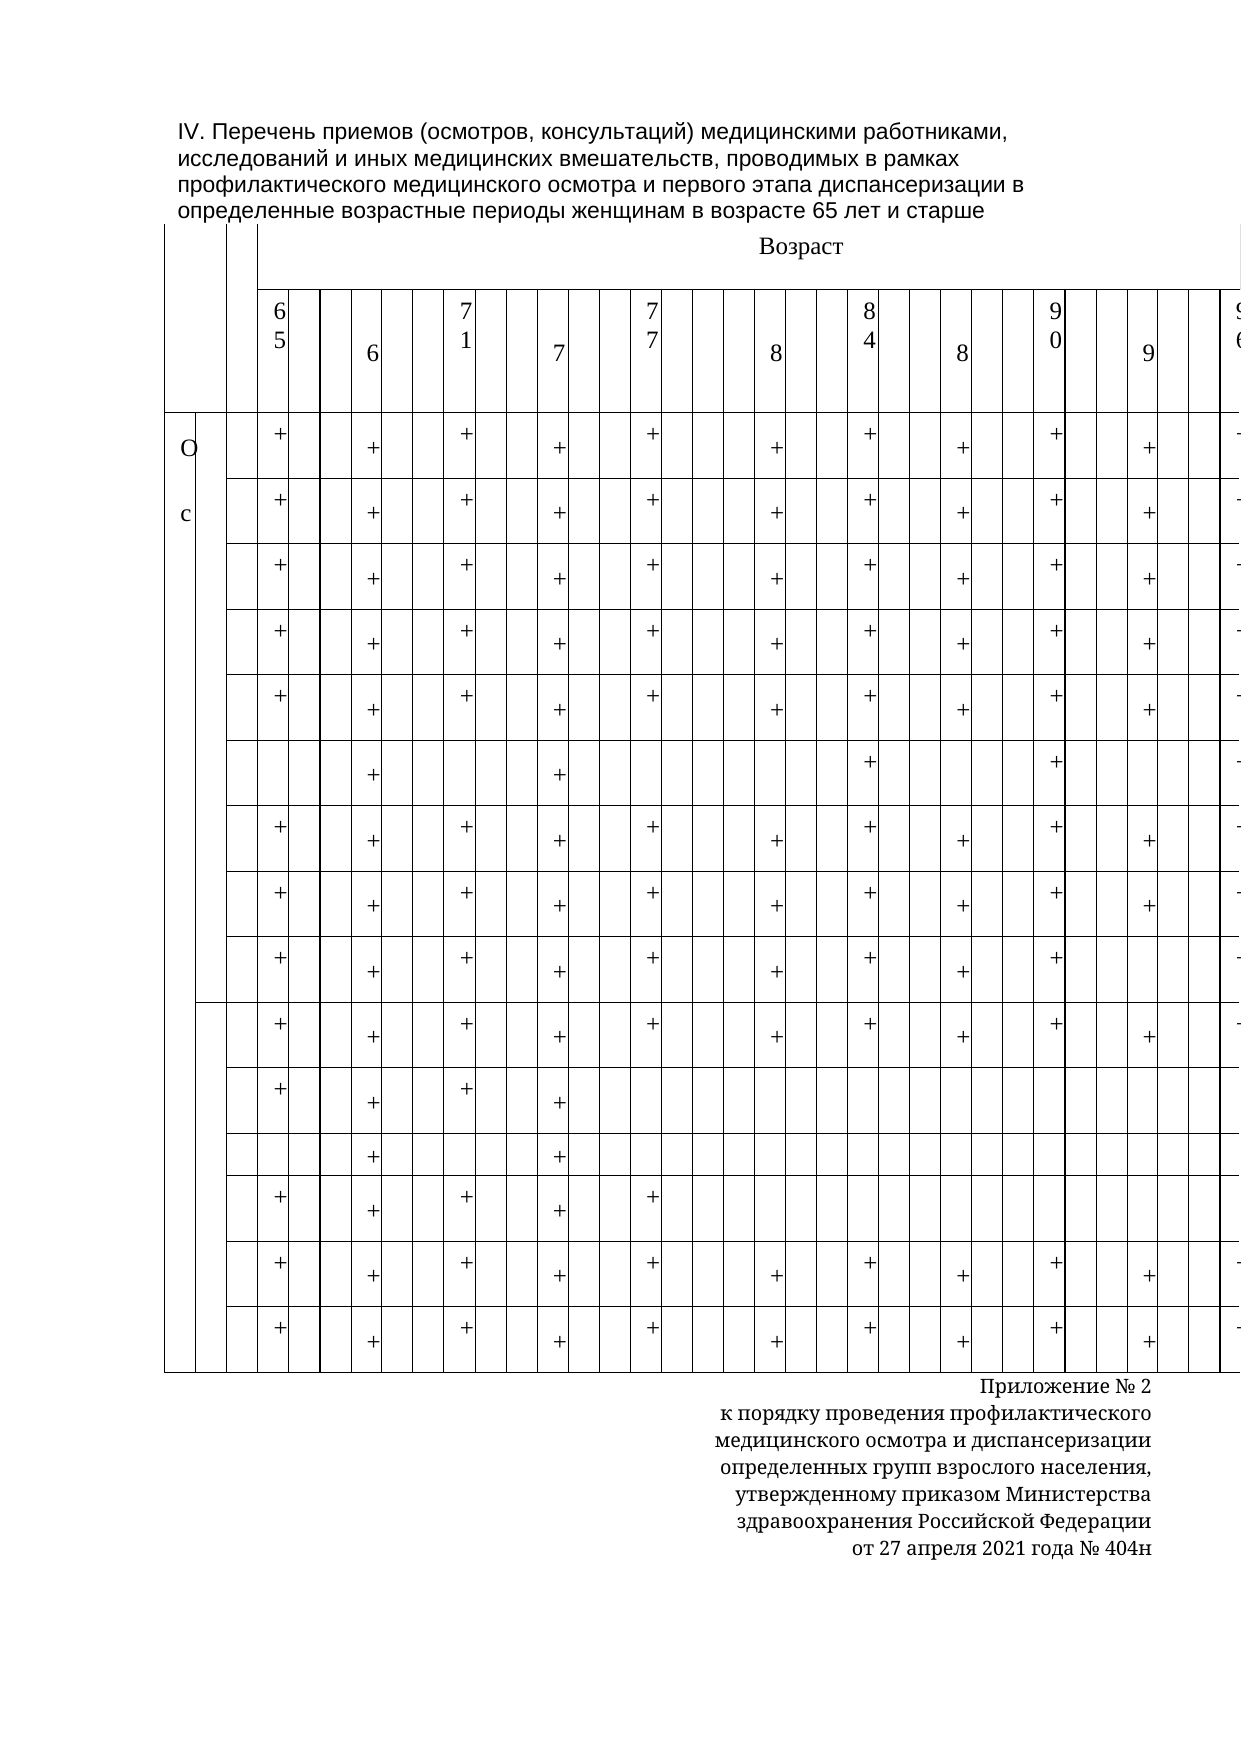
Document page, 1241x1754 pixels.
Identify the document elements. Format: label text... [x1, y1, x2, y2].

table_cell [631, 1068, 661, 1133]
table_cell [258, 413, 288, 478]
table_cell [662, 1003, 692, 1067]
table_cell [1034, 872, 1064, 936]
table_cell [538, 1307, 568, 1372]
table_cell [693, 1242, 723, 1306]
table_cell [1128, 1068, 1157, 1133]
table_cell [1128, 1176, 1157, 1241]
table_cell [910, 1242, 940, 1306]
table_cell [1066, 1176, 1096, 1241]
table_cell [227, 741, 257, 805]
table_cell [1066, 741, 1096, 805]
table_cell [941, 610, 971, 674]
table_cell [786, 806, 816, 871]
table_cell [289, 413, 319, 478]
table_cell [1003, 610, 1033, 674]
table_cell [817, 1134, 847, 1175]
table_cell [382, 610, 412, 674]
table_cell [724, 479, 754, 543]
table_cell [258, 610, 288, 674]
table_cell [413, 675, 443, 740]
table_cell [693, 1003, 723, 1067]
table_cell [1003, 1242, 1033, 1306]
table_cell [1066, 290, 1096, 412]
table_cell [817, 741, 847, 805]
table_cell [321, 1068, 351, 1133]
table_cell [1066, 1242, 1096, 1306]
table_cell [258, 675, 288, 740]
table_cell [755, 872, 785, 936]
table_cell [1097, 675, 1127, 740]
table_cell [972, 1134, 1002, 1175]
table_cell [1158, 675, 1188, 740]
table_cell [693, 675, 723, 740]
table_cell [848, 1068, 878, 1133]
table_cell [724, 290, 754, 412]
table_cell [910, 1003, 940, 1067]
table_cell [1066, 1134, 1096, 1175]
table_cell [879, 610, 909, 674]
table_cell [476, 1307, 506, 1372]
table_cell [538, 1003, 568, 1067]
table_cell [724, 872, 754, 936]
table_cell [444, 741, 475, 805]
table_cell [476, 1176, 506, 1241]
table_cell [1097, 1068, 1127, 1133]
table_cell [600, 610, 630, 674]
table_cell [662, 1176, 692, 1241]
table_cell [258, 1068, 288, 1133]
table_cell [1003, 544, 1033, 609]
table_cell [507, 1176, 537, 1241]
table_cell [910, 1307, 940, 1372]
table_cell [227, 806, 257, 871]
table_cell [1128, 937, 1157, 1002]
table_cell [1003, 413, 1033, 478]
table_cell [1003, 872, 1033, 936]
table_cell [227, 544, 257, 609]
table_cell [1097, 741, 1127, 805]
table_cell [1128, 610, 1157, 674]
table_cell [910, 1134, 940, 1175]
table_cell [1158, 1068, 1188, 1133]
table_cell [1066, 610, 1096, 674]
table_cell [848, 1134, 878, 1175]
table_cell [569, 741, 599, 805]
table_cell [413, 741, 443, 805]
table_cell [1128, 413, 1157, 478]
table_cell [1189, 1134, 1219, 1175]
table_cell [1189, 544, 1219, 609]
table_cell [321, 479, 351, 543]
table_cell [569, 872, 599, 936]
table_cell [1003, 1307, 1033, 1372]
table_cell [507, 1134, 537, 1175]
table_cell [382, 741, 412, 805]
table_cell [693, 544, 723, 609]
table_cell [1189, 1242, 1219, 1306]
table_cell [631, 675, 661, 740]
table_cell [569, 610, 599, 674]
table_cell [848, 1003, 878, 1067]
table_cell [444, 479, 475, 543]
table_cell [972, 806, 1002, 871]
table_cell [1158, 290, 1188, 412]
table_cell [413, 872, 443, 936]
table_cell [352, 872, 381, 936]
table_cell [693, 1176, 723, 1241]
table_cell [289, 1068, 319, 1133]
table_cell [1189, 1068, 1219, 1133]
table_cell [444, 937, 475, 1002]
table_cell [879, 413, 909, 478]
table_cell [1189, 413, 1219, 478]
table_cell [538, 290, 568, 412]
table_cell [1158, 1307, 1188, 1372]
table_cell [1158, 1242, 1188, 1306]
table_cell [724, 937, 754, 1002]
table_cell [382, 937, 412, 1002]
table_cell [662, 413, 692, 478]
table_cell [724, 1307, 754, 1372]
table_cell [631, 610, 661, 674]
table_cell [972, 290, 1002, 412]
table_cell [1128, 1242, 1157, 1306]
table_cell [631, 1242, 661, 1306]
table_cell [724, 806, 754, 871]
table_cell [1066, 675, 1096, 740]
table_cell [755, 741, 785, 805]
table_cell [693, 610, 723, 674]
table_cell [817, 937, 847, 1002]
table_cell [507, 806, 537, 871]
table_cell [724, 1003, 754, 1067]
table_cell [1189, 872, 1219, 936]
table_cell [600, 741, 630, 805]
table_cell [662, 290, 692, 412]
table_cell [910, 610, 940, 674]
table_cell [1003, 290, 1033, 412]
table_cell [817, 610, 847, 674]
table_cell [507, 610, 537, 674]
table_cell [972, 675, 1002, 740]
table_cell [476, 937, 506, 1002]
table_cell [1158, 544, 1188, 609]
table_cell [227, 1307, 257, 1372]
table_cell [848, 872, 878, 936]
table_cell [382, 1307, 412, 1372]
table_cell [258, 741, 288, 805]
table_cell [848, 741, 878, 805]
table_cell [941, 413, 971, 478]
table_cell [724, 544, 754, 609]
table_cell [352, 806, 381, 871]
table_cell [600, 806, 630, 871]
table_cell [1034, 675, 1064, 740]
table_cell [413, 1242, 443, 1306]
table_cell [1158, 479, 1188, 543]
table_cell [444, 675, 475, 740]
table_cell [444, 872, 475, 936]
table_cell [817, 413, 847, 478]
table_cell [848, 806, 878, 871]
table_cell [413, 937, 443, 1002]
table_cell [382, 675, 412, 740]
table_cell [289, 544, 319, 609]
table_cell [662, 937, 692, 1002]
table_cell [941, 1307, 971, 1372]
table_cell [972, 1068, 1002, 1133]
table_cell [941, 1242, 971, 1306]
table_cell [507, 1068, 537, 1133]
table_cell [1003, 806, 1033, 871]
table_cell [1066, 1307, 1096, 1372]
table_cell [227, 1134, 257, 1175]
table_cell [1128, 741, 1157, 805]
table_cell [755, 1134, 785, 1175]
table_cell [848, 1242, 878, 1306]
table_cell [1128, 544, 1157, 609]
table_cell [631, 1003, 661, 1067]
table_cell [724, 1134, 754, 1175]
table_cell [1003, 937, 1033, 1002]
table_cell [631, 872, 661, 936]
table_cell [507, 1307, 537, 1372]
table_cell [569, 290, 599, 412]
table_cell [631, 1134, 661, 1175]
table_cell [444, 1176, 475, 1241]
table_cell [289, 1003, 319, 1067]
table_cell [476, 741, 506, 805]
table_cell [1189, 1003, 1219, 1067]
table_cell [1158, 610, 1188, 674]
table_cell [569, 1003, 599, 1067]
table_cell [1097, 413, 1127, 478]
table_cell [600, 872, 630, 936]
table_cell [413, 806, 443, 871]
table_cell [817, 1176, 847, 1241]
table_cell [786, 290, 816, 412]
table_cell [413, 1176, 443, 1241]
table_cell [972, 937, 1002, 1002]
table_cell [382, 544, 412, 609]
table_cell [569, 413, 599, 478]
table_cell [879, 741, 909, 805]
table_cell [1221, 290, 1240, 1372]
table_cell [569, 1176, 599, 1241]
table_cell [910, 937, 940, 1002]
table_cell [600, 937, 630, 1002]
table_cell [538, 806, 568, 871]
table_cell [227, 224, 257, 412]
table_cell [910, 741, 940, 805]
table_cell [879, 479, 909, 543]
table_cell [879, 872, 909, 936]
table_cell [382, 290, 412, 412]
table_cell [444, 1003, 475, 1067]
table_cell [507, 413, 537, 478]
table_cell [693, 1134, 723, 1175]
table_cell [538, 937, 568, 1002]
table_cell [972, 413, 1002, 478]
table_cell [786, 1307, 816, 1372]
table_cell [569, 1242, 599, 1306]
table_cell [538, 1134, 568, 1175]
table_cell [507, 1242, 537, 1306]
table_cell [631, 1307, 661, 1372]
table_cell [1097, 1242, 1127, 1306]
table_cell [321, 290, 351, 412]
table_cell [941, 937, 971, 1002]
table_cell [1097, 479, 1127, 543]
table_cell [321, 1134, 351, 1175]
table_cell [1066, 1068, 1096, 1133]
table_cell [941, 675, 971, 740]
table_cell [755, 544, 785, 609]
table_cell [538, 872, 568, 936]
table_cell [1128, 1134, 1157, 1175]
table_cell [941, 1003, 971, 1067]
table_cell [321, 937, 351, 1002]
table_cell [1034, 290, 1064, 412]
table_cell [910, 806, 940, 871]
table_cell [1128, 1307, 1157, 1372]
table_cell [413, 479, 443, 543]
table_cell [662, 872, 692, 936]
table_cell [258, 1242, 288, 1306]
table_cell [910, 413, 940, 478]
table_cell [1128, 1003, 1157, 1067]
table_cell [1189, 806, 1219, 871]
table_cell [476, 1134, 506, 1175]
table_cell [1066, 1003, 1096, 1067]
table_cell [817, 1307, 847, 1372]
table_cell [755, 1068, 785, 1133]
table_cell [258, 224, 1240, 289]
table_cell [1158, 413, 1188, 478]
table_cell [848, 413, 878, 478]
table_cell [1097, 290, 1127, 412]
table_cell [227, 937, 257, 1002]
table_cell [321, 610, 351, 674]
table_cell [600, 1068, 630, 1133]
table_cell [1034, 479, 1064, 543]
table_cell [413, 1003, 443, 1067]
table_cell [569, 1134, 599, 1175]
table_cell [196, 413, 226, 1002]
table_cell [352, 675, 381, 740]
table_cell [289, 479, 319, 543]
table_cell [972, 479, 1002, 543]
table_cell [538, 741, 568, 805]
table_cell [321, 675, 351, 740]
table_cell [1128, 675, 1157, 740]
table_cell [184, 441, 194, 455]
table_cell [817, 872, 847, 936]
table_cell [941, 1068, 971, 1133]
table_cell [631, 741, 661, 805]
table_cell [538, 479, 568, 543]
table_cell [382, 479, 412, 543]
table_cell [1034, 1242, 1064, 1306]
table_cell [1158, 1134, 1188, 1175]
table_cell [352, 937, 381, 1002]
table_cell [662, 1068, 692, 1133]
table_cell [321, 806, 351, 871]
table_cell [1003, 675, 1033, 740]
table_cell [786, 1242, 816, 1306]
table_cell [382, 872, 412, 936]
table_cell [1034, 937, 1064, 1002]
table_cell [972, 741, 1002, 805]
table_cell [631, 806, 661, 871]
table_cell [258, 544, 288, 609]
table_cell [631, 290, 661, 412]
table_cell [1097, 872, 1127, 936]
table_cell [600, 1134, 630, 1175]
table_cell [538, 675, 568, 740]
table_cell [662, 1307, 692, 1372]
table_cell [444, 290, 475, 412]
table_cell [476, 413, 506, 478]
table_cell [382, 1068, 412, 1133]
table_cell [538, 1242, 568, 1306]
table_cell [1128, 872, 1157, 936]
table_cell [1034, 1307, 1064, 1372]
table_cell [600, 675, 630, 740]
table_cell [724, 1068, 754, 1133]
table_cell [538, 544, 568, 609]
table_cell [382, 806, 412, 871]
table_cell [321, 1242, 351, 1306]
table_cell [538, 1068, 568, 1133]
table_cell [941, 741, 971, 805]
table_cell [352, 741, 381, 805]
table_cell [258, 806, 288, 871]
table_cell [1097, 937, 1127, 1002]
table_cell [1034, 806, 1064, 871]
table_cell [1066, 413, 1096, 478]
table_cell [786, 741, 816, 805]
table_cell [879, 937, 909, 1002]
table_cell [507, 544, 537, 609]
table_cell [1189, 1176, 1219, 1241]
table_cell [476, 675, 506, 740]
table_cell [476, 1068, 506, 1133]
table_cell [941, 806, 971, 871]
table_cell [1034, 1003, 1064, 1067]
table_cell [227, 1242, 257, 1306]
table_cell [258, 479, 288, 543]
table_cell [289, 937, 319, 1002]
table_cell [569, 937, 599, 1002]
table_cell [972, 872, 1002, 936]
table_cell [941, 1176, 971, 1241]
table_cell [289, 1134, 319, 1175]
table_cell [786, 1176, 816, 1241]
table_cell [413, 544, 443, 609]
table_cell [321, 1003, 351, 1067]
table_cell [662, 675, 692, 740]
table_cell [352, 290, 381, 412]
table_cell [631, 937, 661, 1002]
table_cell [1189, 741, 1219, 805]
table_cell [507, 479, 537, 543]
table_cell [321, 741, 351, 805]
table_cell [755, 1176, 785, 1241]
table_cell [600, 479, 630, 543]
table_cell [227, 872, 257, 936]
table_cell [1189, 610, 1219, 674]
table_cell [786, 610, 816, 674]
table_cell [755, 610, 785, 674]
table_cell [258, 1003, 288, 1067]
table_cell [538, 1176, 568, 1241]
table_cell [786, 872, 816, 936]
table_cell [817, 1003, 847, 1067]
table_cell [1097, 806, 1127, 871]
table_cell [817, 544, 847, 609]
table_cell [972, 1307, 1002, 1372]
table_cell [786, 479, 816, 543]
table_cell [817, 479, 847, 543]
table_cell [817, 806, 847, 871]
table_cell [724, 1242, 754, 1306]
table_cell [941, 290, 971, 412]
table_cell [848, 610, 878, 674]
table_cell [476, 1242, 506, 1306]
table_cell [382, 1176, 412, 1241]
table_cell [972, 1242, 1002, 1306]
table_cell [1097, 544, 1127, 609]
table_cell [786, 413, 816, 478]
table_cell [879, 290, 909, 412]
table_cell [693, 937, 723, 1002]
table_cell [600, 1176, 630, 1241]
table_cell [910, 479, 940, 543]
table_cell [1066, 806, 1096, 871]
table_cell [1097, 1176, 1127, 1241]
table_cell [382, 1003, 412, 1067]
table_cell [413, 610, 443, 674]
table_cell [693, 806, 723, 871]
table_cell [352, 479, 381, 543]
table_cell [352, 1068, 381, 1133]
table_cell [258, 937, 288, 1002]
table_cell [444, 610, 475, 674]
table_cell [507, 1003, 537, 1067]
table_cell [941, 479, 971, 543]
text IV. Перечень приемов (осмотров, консультаций) медицинскими работниками, исследований и иных медицинских вмешательств, проводимых в рамках профилактического медицинского осмотра и первого этапа диспансеризации в определенные возрастные периоды женщинам в возрасте 65 лет и старше [177, 118, 1152, 223]
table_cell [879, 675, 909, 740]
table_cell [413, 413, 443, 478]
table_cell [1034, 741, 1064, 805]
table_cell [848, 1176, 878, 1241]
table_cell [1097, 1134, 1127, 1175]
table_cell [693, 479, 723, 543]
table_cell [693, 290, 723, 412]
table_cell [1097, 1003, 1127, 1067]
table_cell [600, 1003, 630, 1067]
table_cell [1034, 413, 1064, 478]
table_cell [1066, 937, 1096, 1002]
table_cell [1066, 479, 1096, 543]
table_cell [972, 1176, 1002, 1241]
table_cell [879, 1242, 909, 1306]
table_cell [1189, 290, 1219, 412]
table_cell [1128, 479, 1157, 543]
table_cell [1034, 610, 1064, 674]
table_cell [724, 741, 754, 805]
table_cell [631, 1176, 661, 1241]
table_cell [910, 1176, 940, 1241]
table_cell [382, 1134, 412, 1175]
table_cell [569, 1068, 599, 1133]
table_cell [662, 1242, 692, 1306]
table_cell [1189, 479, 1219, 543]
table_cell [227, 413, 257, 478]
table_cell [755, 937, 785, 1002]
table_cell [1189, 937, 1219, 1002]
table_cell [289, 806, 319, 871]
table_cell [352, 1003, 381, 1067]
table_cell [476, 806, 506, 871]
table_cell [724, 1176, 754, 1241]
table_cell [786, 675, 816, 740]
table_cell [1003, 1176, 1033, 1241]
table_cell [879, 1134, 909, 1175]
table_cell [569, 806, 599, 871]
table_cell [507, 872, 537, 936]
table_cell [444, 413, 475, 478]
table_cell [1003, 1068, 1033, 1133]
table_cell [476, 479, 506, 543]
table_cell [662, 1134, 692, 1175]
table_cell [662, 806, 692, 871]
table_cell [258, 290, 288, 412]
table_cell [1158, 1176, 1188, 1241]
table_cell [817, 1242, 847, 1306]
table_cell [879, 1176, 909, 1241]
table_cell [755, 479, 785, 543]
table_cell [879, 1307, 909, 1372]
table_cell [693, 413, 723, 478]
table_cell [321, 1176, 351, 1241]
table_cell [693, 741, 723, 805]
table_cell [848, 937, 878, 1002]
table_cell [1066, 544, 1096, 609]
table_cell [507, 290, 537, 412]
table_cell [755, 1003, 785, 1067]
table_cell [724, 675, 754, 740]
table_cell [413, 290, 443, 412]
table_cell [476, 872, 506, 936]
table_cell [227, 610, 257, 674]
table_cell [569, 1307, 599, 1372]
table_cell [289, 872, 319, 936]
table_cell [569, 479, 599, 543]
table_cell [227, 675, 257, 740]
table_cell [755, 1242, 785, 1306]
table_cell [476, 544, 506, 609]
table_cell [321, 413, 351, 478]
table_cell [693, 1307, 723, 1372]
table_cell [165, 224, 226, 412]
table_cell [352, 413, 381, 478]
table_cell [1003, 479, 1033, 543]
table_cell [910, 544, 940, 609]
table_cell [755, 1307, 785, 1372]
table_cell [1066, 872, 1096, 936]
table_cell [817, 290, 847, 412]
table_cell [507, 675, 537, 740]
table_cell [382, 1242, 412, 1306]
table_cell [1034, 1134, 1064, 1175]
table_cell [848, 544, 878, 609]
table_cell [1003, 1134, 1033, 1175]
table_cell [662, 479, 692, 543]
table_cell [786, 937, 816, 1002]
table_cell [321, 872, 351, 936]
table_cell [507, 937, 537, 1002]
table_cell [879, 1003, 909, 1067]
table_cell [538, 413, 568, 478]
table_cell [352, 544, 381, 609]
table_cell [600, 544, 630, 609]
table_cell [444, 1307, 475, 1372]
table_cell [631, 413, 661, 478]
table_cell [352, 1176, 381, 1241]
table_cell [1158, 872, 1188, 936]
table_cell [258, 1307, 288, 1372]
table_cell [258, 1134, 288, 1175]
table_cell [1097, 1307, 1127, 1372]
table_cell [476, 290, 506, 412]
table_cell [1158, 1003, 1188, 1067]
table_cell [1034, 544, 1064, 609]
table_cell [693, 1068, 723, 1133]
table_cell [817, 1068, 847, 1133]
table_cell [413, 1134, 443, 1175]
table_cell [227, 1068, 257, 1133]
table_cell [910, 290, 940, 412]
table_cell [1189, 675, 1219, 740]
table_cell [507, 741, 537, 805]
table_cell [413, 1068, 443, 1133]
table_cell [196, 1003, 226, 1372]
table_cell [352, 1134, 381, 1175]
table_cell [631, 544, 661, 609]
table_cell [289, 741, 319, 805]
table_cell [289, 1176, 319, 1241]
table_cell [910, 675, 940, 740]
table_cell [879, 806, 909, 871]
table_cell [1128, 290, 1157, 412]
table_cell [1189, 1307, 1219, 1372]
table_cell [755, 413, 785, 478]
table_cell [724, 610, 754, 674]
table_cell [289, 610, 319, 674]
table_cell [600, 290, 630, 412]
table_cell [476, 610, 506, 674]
text Приложение № 2 к порядку проведения профилактического медицинского осмотра и диспансеризации определенных групп взрослого населения, утвержденному приказом Министерства здравоохранения Российской Федерации от 27 апреля 2021 года № 404н [177, 1373, 1152, 1562]
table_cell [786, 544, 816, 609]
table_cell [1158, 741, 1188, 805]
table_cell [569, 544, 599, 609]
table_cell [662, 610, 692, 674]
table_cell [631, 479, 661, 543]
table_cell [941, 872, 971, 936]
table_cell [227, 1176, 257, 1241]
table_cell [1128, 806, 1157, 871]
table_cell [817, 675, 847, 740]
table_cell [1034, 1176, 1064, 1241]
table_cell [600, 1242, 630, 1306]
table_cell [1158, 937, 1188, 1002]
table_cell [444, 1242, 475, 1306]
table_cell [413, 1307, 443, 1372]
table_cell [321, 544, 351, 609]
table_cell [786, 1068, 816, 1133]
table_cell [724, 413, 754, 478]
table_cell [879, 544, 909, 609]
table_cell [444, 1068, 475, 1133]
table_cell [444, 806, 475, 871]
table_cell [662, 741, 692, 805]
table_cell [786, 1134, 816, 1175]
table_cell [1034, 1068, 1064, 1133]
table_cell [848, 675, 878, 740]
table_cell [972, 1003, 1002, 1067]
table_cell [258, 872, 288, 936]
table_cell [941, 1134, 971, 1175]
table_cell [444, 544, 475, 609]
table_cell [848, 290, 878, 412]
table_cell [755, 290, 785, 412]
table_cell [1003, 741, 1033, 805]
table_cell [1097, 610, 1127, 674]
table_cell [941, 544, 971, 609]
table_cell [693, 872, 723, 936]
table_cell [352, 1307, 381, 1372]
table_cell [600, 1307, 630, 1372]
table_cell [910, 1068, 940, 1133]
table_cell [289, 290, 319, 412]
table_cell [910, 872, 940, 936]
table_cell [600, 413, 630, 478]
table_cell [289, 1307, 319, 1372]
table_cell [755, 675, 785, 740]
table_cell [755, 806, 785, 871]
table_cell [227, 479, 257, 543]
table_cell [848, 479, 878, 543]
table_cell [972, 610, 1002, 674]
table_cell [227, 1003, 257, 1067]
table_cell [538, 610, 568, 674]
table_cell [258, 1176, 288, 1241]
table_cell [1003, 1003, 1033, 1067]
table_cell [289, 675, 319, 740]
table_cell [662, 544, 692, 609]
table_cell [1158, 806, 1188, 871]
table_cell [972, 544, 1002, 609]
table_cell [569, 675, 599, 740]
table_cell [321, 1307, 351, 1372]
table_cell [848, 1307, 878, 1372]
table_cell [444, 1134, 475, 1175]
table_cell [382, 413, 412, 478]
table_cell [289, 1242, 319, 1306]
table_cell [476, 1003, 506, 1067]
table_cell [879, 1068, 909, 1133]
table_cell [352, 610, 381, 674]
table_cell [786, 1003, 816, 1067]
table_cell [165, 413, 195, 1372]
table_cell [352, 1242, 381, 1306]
